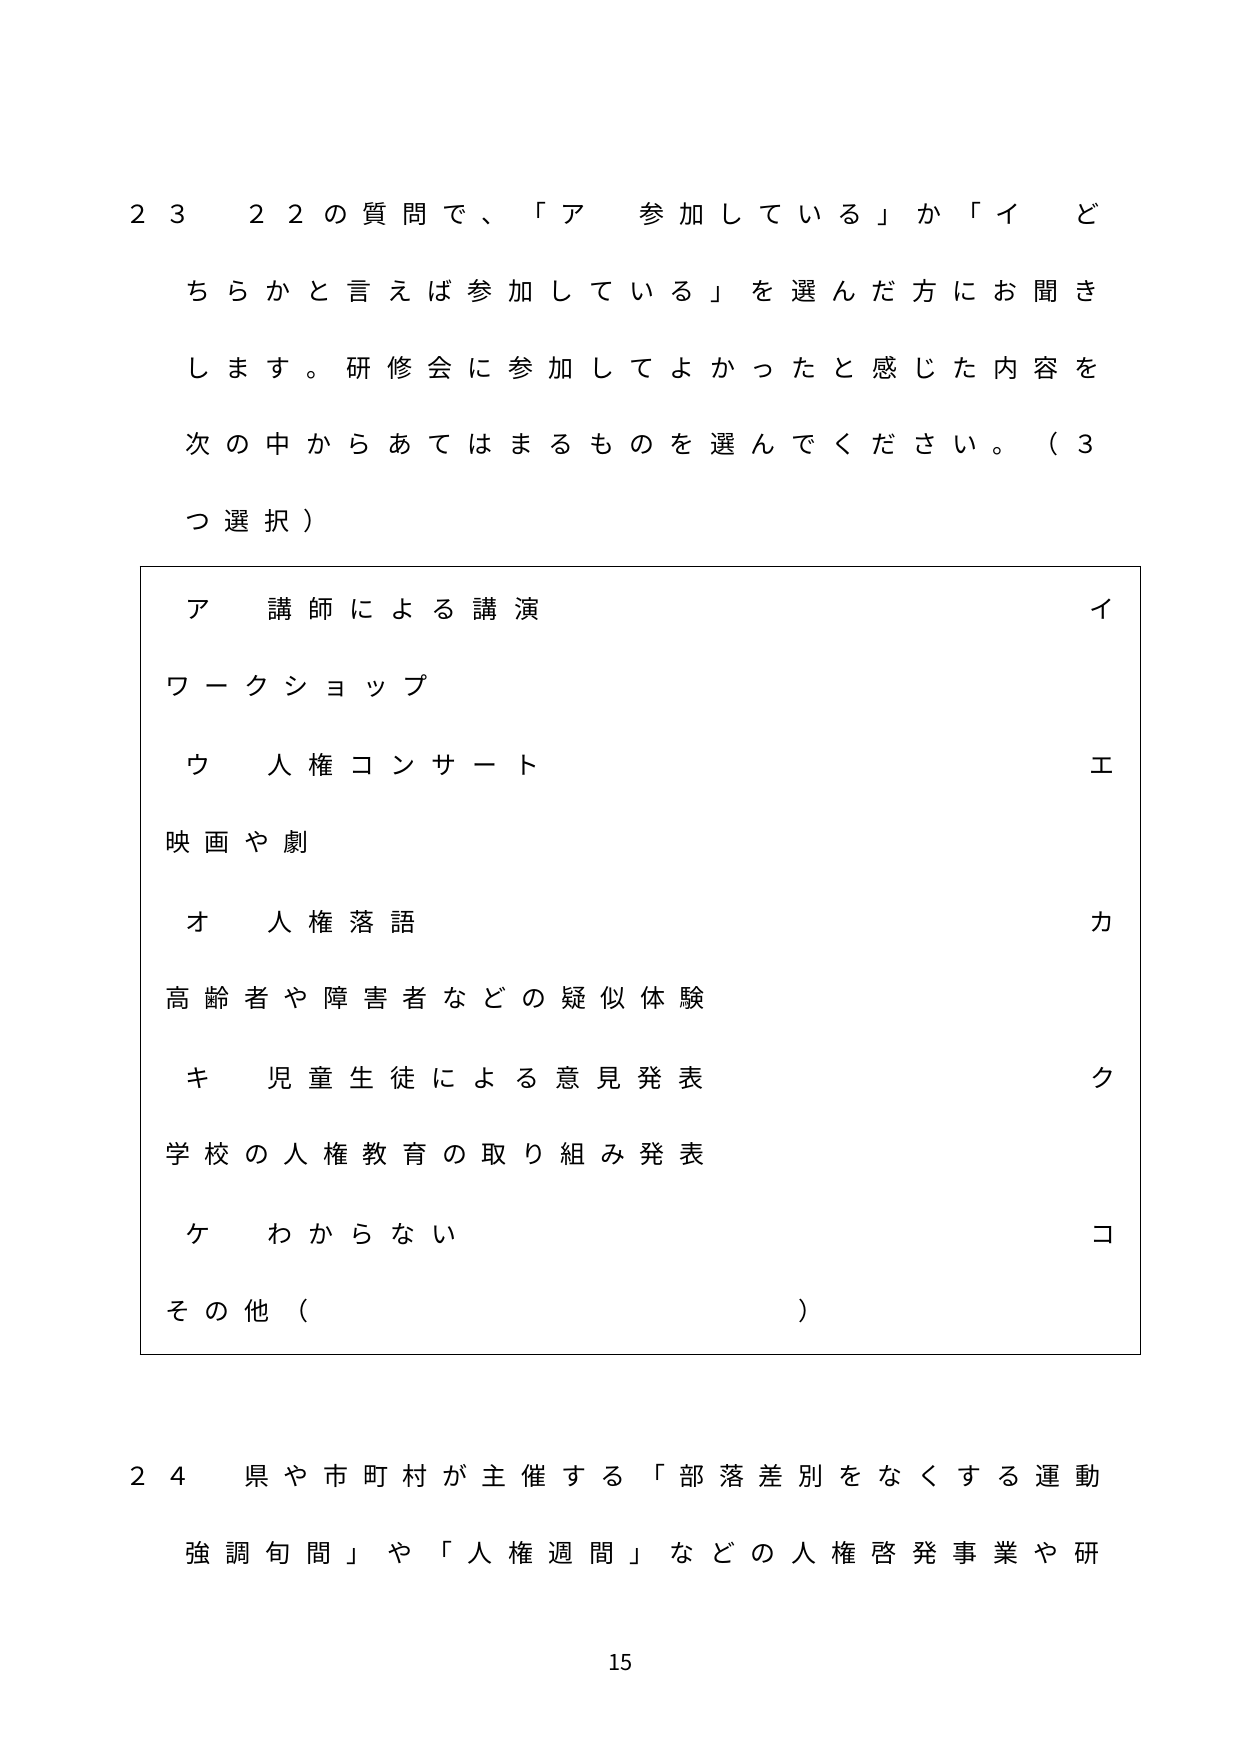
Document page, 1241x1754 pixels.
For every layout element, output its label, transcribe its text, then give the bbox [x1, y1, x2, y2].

table_header ア 講師による講演 イ ワークショップ ウ 人権コンサート エ 映画や劇 オ 人権落語 カ 高齢者や障害者などの疑似体験 キ 児童生徒による意見発表 ク 学校の人権教育の取り組み発表 ケ わからない コ その他（ ） [141, 567, 1140, 1354]
text ２３ ２２の質問で、「ア 参加している」か「イ どちらかと言えば参加している」を選んだ方にお聞きします。研修会に参加してよかったと感じた内容を次の中からあてはまるものを選んでください。（３つ選択） [125, 179, 1115, 553]
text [125, 1442, 1115, 1585]
